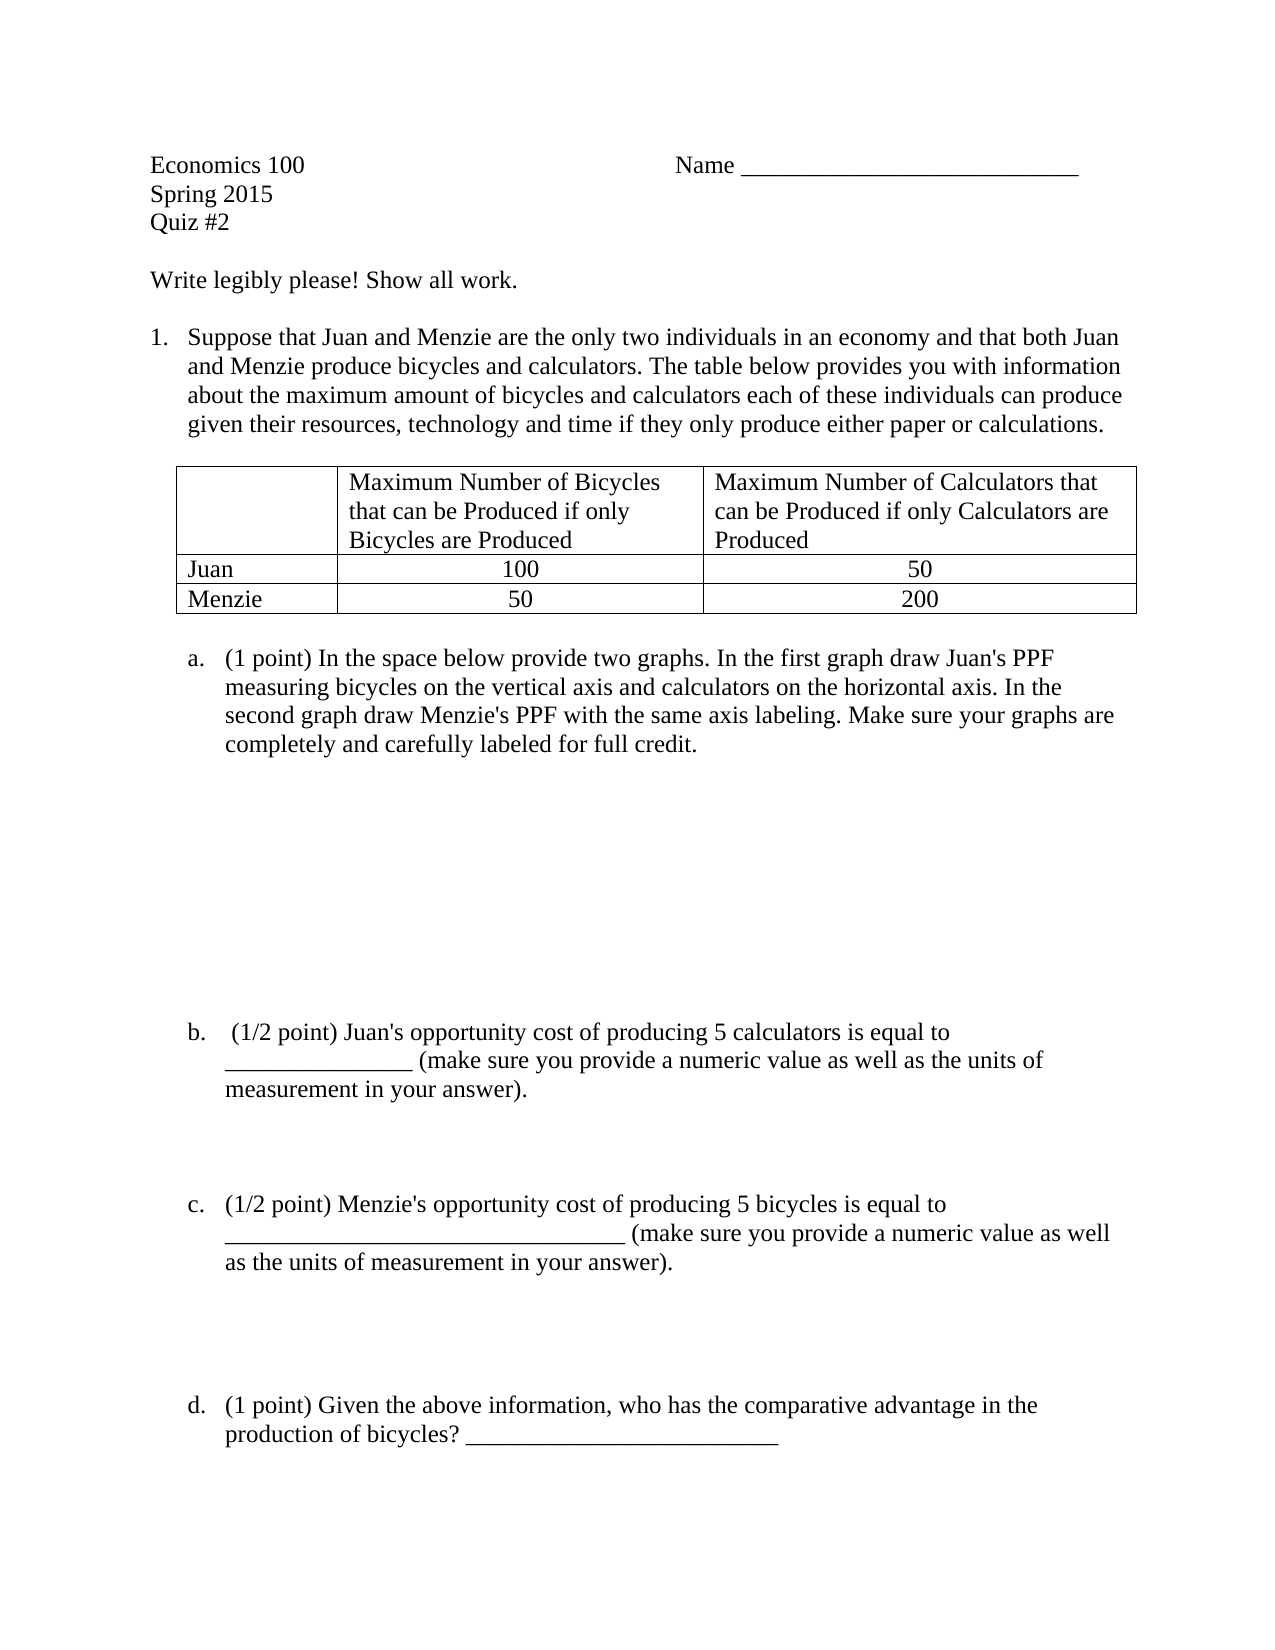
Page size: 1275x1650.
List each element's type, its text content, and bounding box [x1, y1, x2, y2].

list (1 point) In the space below provide two graphs. In the first graph draw Juan's PPF measuring bicycles on the vertical axis and calculators on the horizontal axis. In the second graph draw Menzie's PPF with the same axis labeling. Make sure your graphs are completely and carefully labeled for full credit. [187, 643, 1125, 758]
table_cell 50 [704, 555, 1136, 583]
list (1/2 point) Menzie's opportunity cost of producing 5 bicycles is equal to ________________________________ (make sure you provide a numeric value as well as the units of measurement in your answer). [187, 1189, 1125, 1275]
text Quiz #2 [150, 207, 1125, 236]
list (1 point) Given the above information, who has the comparative advantage in the production of bicycles? _________________________ [187, 1390, 1125, 1448]
table_cell Juan [177, 555, 337, 583]
table_cell 50 [338, 584, 703, 613]
table_header [177, 467, 337, 553]
text Economics 100 Name ___________________________ [150, 150, 1125, 179]
table_header Maximum Number of Calculators that can be Produced if only Calculators are Produced [704, 467, 1136, 553]
list (1/2 point) Juan's opportunity cost of producing 5 calculators is equal to _______________ (make sure you provide a numeric value as well as the units of measurement in your answer). [187, 1017, 1125, 1103]
text Write legibly please! Show all work. [150, 265, 1125, 294]
table_cell 200 [704, 584, 1136, 613]
list Suppose that Juan and Menzie are the only two individuals in an economy and that both Juan and Menzie produce bicycles and calculators. The table below provides you with information about the maximum amount of bicycles and calculators each of these individuals can produce given their resources, technology and time if they only produce either paper or calculations. [150, 322, 1125, 437]
table_header Maximum Number of Bicycles that can be Produced if only Bicycles are Produced [338, 467, 703, 553]
table_cell Menzie [177, 584, 337, 613]
table_cell 100 [338, 555, 703, 583]
text Spring 2015 [150, 179, 1125, 207]
